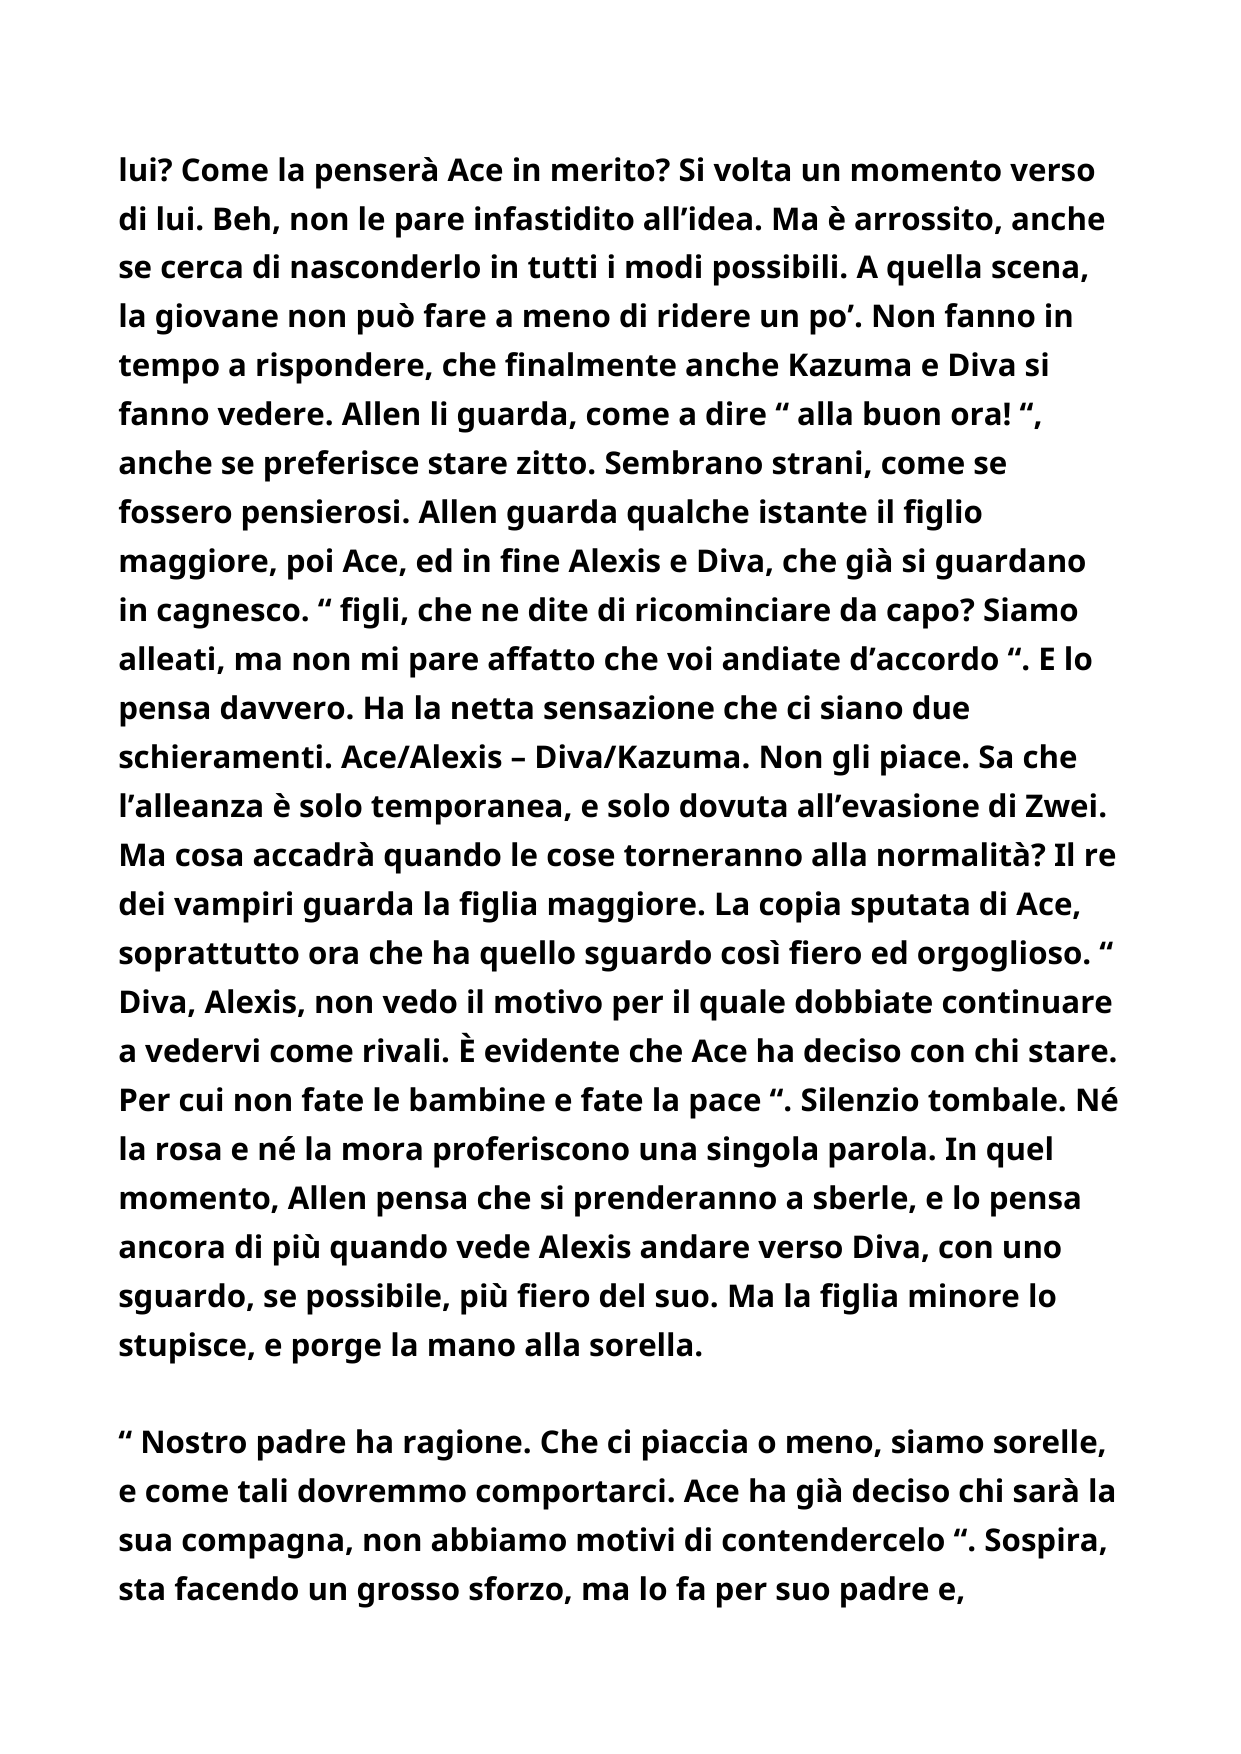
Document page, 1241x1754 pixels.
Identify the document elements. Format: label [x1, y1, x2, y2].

text [118, 148, 1122, 1610]
